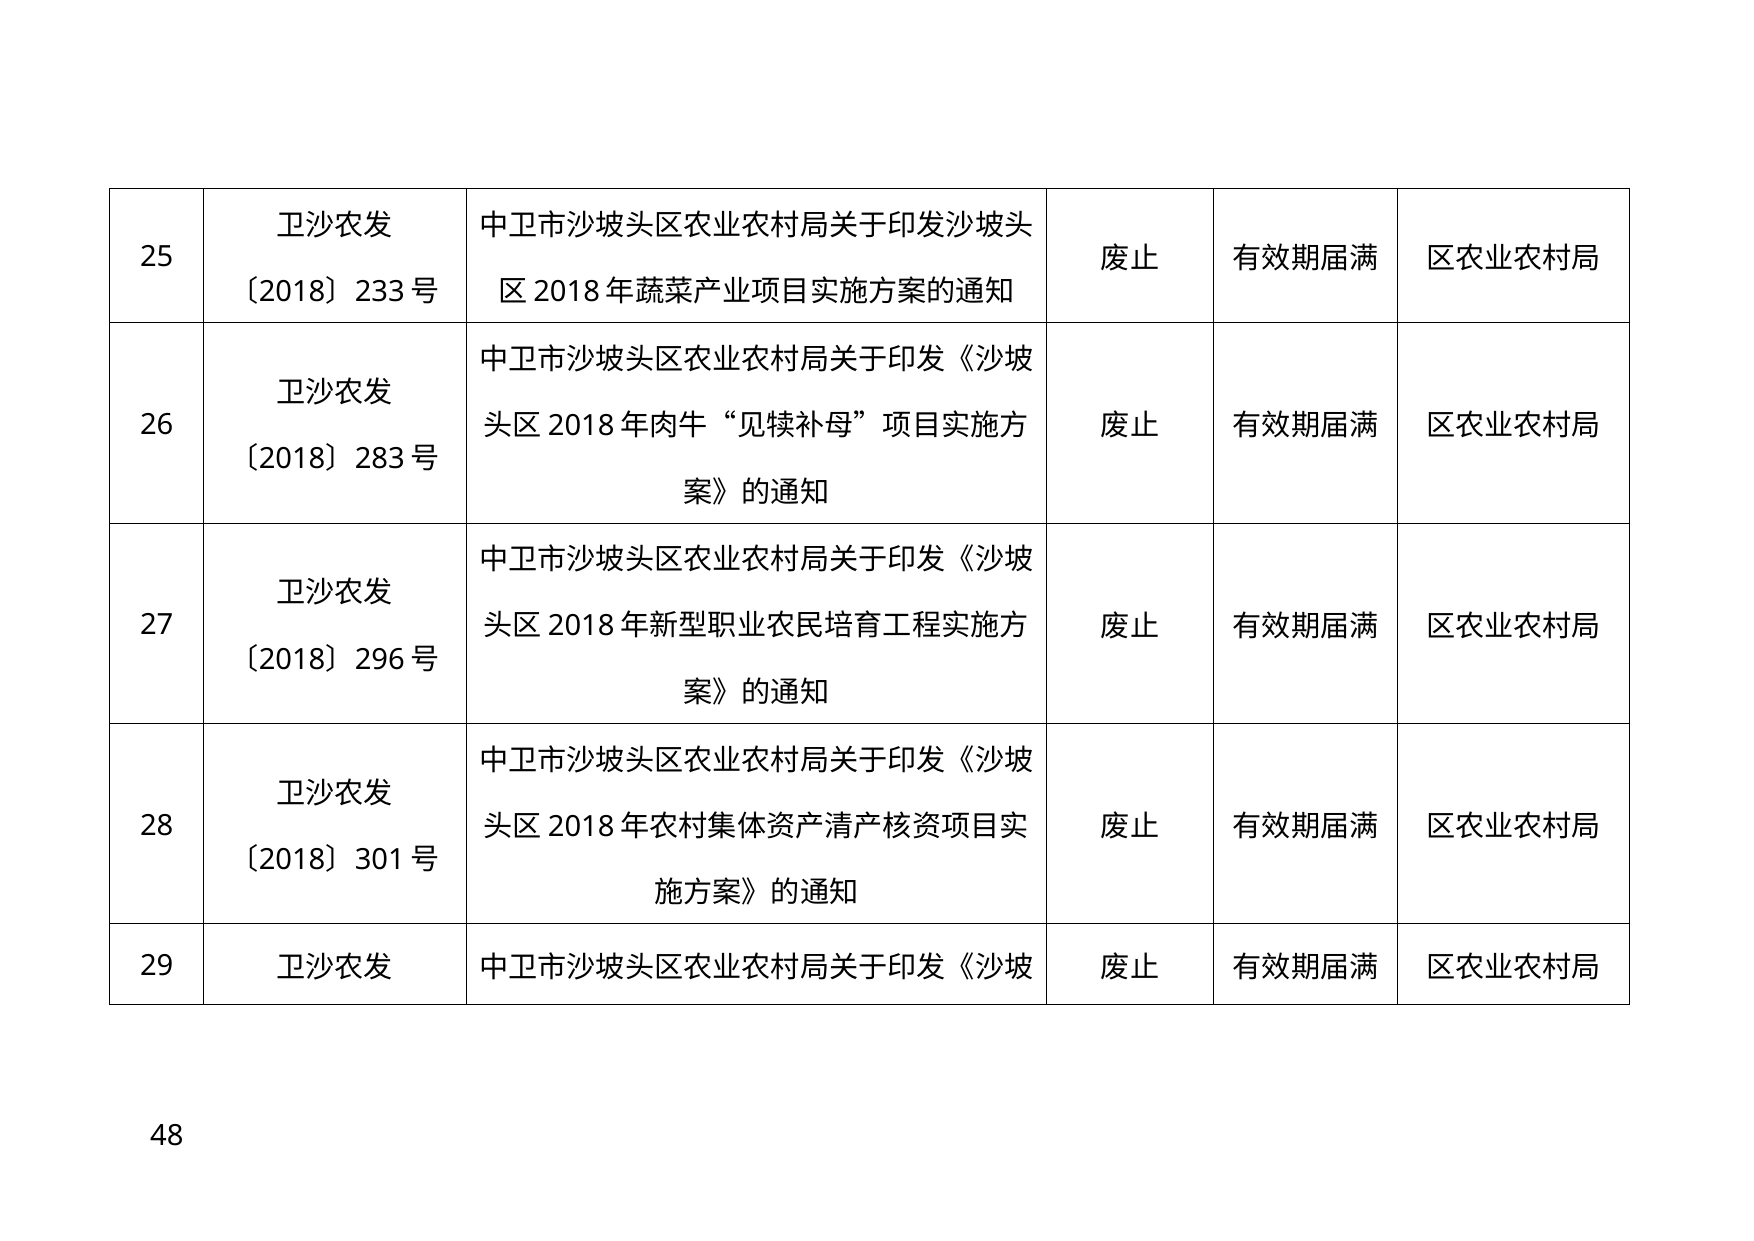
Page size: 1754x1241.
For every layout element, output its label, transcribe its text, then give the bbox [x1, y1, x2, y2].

table_cell 中卫市沙坡头区农业农村局关于印发沙坡头区2018年蔬菜产业项目实施方案的通知 [467, 189, 1046, 322]
table_cell 区农业农村局 [1398, 924, 1629, 1004]
table_cell 区农业农村局 [1398, 524, 1629, 723]
table_cell 区农业农村局 [1398, 323, 1629, 522]
table_cell 中卫市沙坡头区农业农村局关于印发《沙坡头区2018年肉牛“见犊补母”项目实施方案》的通知 [467, 323, 1046, 522]
table_cell 废止 [1047, 524, 1213, 723]
table_cell 卫沙农发 〔2018〕233号 [204, 189, 466, 322]
table_cell 卫沙农发 〔2018〕283号 [204, 323, 466, 522]
table_cell 有效期届满 [1214, 323, 1397, 522]
table_cell 废止 [1047, 323, 1213, 522]
table_cell 29 [110, 924, 203, 1004]
table_cell 废止 [1047, 924, 1213, 1004]
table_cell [467, 924, 1046, 1004]
table_cell 卫沙农发 〔2018〕296号 [204, 524, 466, 723]
table_cell 有效期届满 [1214, 724, 1397, 923]
table_cell 废止 [1047, 189, 1213, 322]
table_cell 有效期届满 [1214, 524, 1397, 723]
table_cell 区农业农村局 [1398, 189, 1629, 322]
table_cell 25 [110, 189, 203, 322]
table_cell 26 [110, 323, 203, 522]
table_cell 27 [110, 524, 203, 723]
table_cell 28 [110, 724, 203, 923]
table_cell 中卫市沙坡头区农业农村局关于印发《沙坡头区2018年新型职业农民培育工程实施方案》的通知 [467, 524, 1046, 723]
table_cell 有效期届满 [1214, 189, 1397, 322]
table_cell 区农业农村局 [1398, 724, 1629, 923]
table_cell 有效期届满 [1214, 924, 1397, 1004]
table_cell 中卫市沙坡头区农业农村局关于印发《沙坡头区2018年农村集体资产清产核资项目实施方案》的通知 [467, 724, 1046, 923]
table_cell 卫沙农发 〔2018〕301号 [204, 724, 466, 923]
table_cell 废止 [1047, 724, 1213, 923]
table_cell 卫沙农发 〔2019〕95号 [204, 924, 466, 1004]
